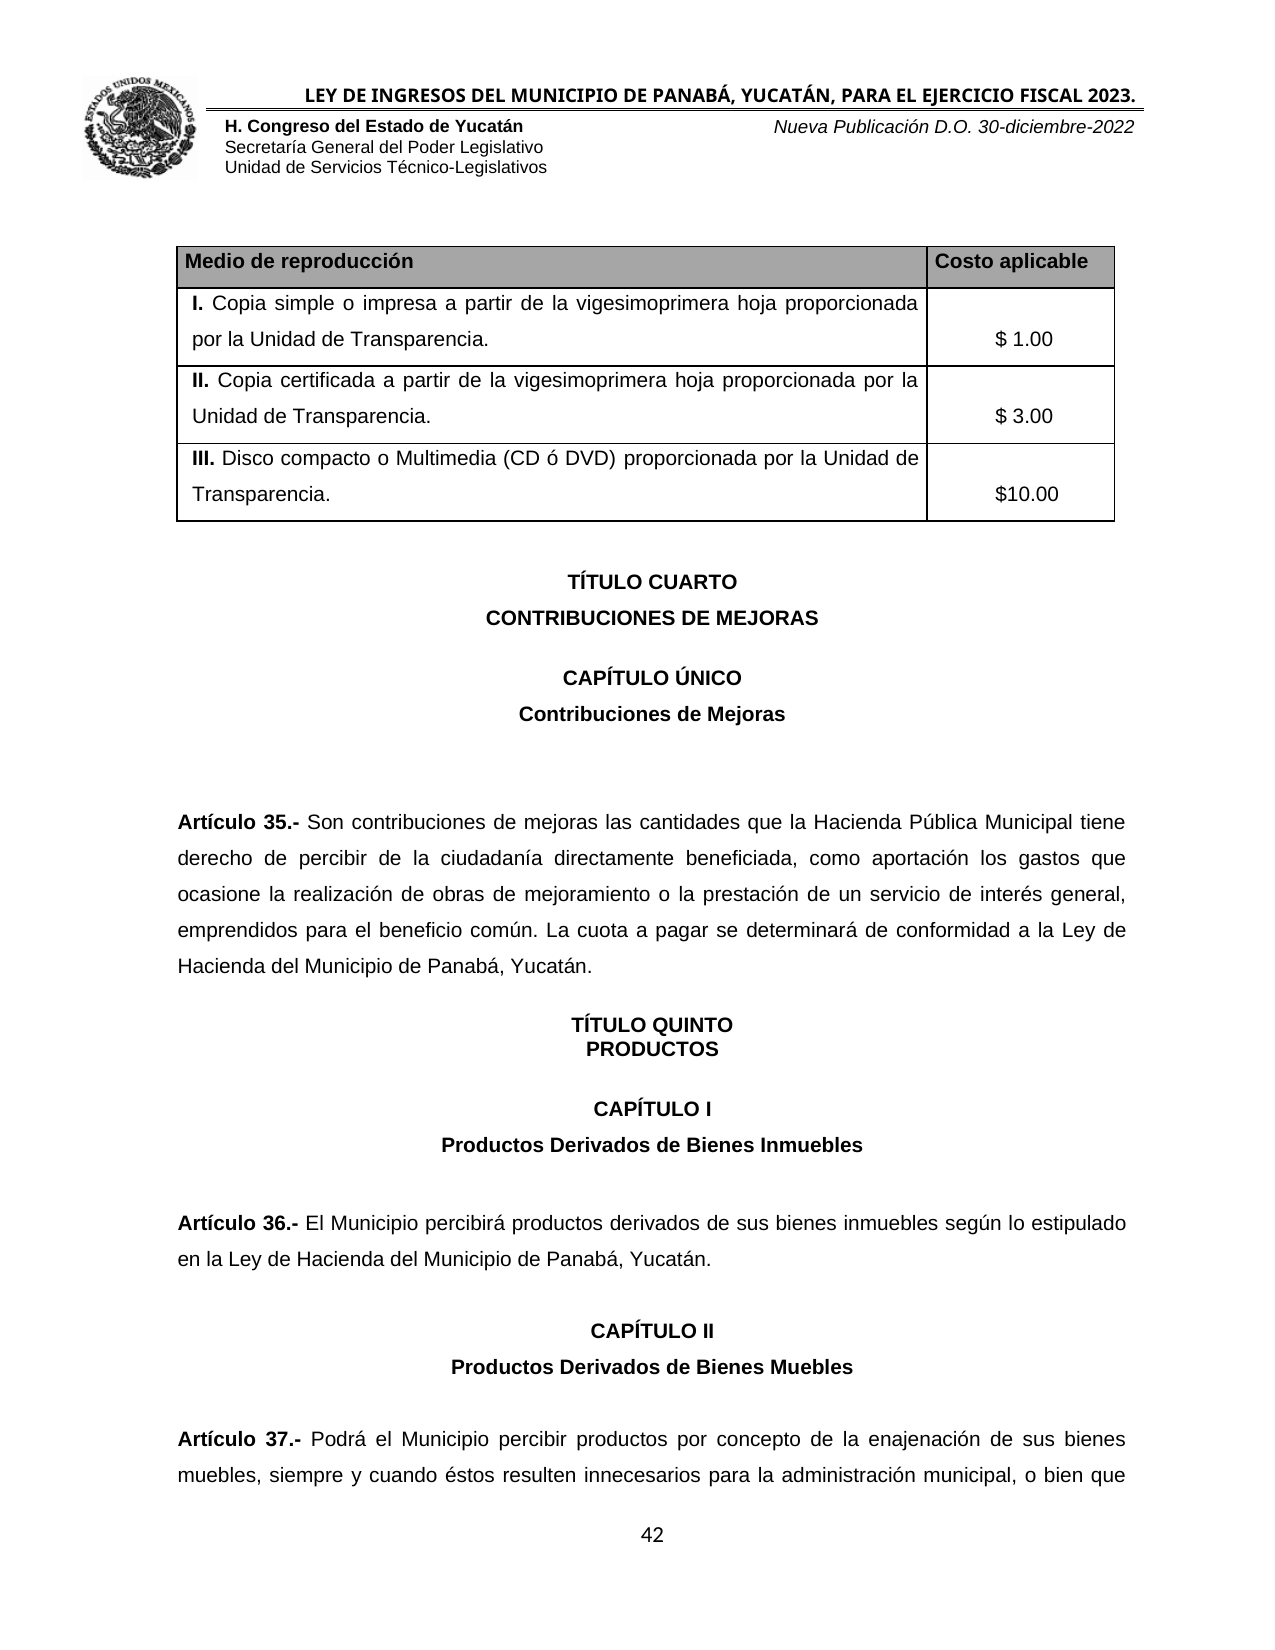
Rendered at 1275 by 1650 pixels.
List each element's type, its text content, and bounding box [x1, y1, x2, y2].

table_cell I. Copia simple o impresa a partir de la vigesimoprimera hoja proporcionada por la Unidad de Transparencia. [178, 289, 926, 365]
text TÍTULO CUARTO [177, 570, 1127, 594]
text Contribuciones de Mejoras [177, 702, 1127, 782]
text CAPÍTULO ÚNICO [177, 666, 1127, 690]
table_cell II. Copia certificada a partir de la vigesimoprimera hoja proporcionada por la Unidad de Transparencia. [178, 367, 926, 443]
text Artículo 35.- Son contribuciones de mejoras las cantidades que la Hacienda Pública Municipal tiene derecho de percibir de la ciudadanía directamente beneficiada, como aportación los gastos que ocasione la realización de obras de mejoramiento o la prestación de un servicio de interés general, emprendidos para el beneficio común. La cuota a pagar se determinará de conformidad a la Ley de Hacienda del Municipio de Panabá, Yucatán. [177, 810, 1127, 977]
text CONTRIBUCIONES DE MEJORAS [177, 606, 1127, 630]
table_cell $ 1.00 [928, 289, 1114, 365]
table_cell $10.00 [928, 444, 1114, 520]
text CAPÍTULO I [177, 1097, 1127, 1121]
text TÍTULO QUINTO [177, 1013, 1127, 1037]
text Productos Derivados de Bienes Muebles [177, 1355, 1127, 1379]
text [177, 1427, 1127, 1487]
text Productos Derivados de Bienes Inmuebles [177, 1133, 1127, 1157]
table_cell III. Disco compacto o Multimedia (CD ó DVD) proporcionada por la Unidad de Transparencia. [178, 444, 926, 520]
text PRODUCTOS [177, 1037, 1127, 1061]
table_cell $ 3.00 [928, 367, 1114, 443]
text CAPÍTULO II [177, 1319, 1127, 1343]
text Artículo 36.- El Municipio percibirá productos derivados de sus bienes inmuebles según lo estipulado en la Ley de Hacienda del Municipio de Panabá, Yucatán. [177, 1211, 1127, 1271]
table_header Medio de reproducción [178, 247, 926, 287]
table_header Costo aplicable [928, 247, 1114, 287]
